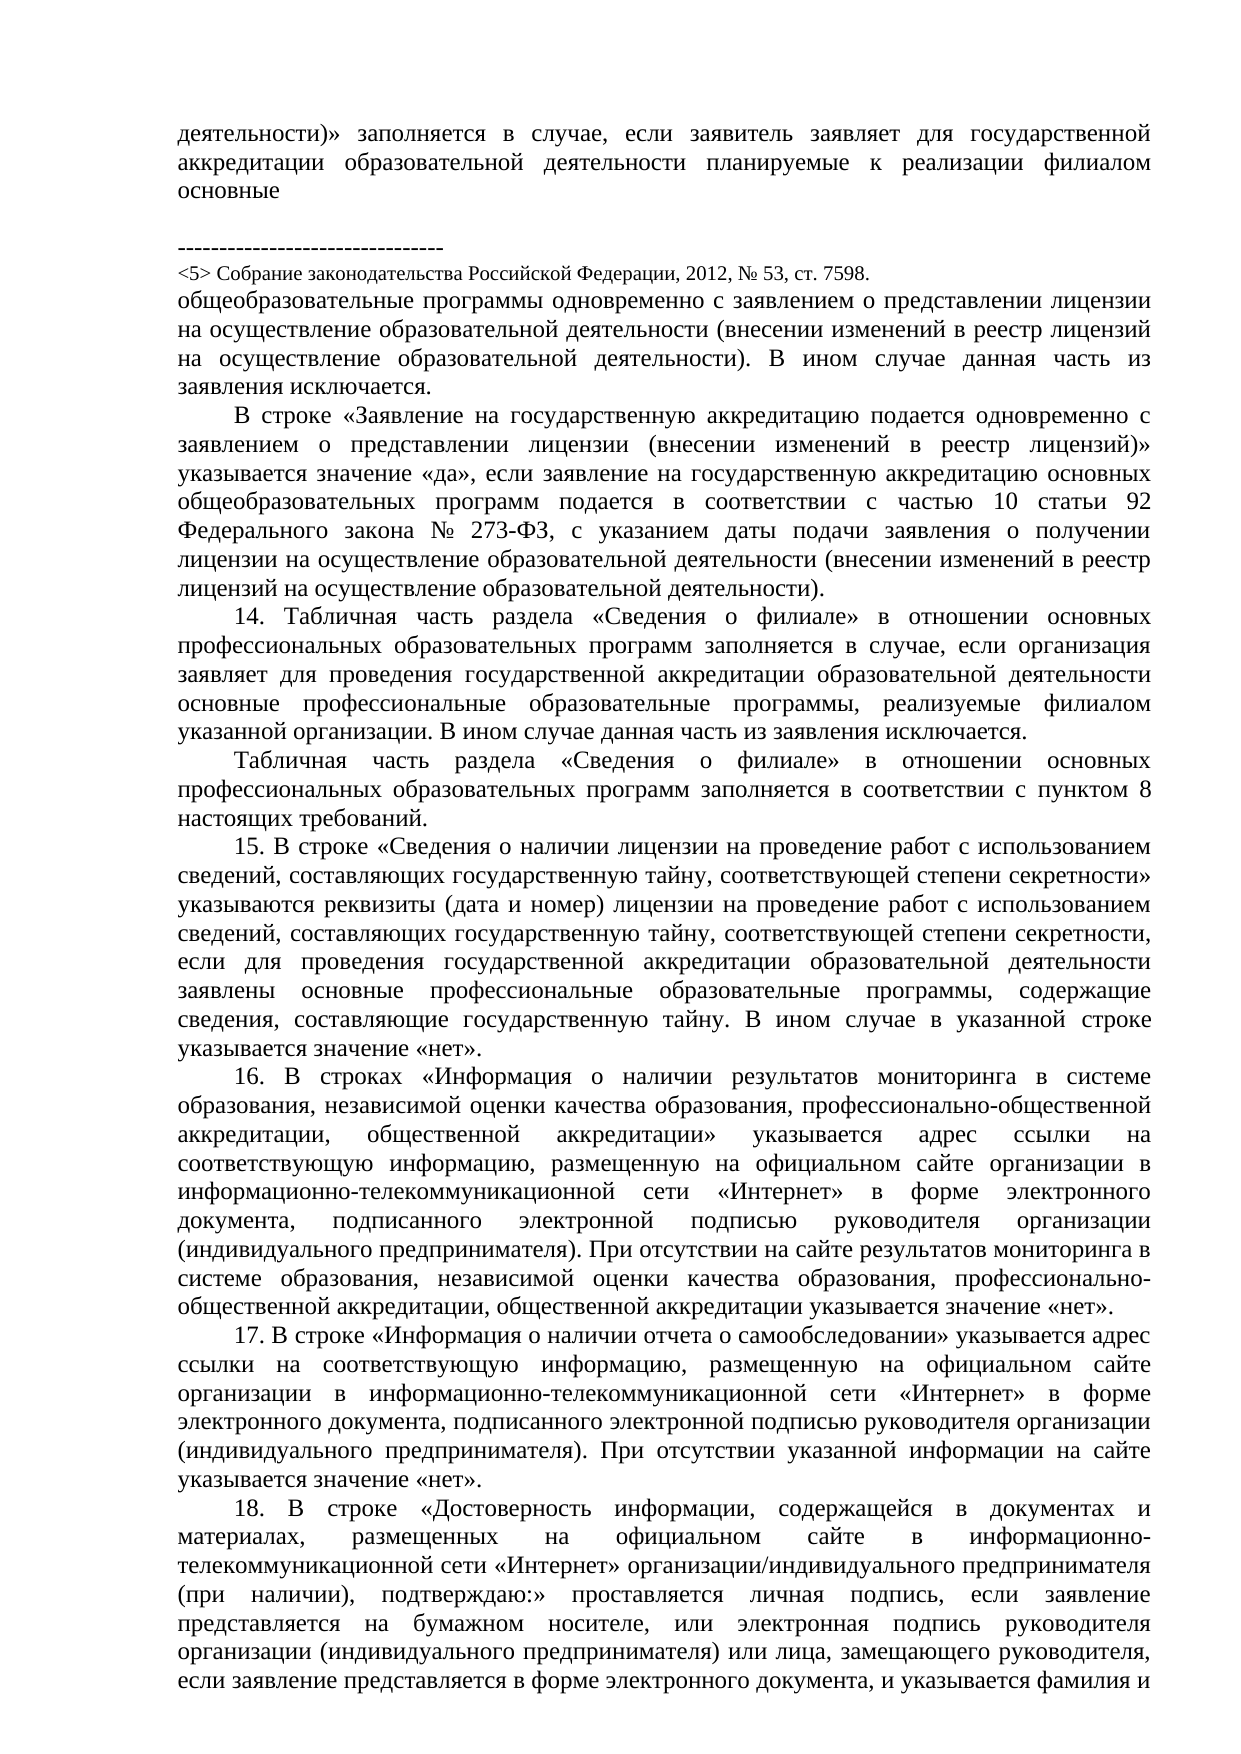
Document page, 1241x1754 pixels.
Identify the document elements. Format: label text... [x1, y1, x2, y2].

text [177, 118, 1152, 232]
text <5> Собрание законодательства Российской Федерации, 2012, № 53, ст. 7598. [177, 261, 1152, 285]
text 16. В строках «Информация о наличии результатов мониторинга в системе образования, независимой оценки качества образования, профессионально-общественной аккредитации, общественной аккредитации» указывается адрес ссылки на соответствующую информацию, размещенную на официальном сайте организации в информационно-телекоммуникационной сети «Интернет» в форме электронного документа, подписанного электронной подписью руководителя организации (индивидуального предпринимателя). При отсутствии на сайте результатов мониторинга в системе образования, независимой оценки качества образования, профессионально-общественной аккредитации, общественной аккредитации указывается значение «нет». [177, 1061, 1152, 1320]
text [177, 1493, 1152, 1694]
text 14. Табличная часть раздела «Сведения о филиале» в отношении основных профессиональных образовательных программ заполняется в случае, если организация заявляет для проведения государственной аккредитации образовательной деятельности основные профессиональные образовательные программы, реализуемые филиалом указанной организации. В ином случае данная часть из заявления исключается. [177, 601, 1152, 745]
text 15. В строке «Сведения о наличии лицензии на проведение работ с использованием сведений, составляющих государственную тайну, соответствующей степени секретности» указываются реквизиты (дата и номер) лицензии на проведение работ с использованием сведений, составляющих государственную тайну, соответствующей степени секретности, если для проведения государственной аккредитации образовательной деятельности заявлены основные профессиональные образовательные программы, содержащие сведения, составляющие государственную тайну. В ином случае в указанной строке указывается значение «нет». [177, 831, 1152, 1061]
text В строке «Заявление на государственную аккредитацию подается одновременно с заявлением о представлении лицензии (внесении изменений в реестр лицензий)» указывается значение «да», если заявление на государственную аккредитацию основных общеобразовательных программ подается в соответствии с частью 10 статьи 92 Федерального закона № 273-ФЗ, с указанием даты подачи заявления о получении лицензии на осуществление образовательной деятельности (внесении изменений в реестр лицензий на осуществление образовательной деятельности). [177, 400, 1152, 601]
text -------------------------------- [177, 232, 1152, 261]
text Табличная часть раздела «Сведения о филиале» в отношении основных профессиональных образовательных программ заполняется в соответствии с пунктом 8 настоящих требований. [177, 745, 1152, 831]
text общеобразовательные программы одновременно с заявлением о представлении лицензии на осуществление образовательной деятельности (внесении изменений в реестр лицензий на осуществление образовательной деятельности). В ином случае данная часть из заявления исключается. [177, 285, 1152, 400]
text 17. В строке «Информация о наличии отчета о самообследовании» указывается адрес ссылки на соответствующую информацию, размещенную на официальном сайте организации в информационно-телекоммуникационной сети «Интернет» в форме электронного документа, подписанного электронной подписью руководителя организации (индивидуального предпринимателя). При отсутствии указанной информации на сайте указывается значение «нет». [177, 1320, 1152, 1493]
